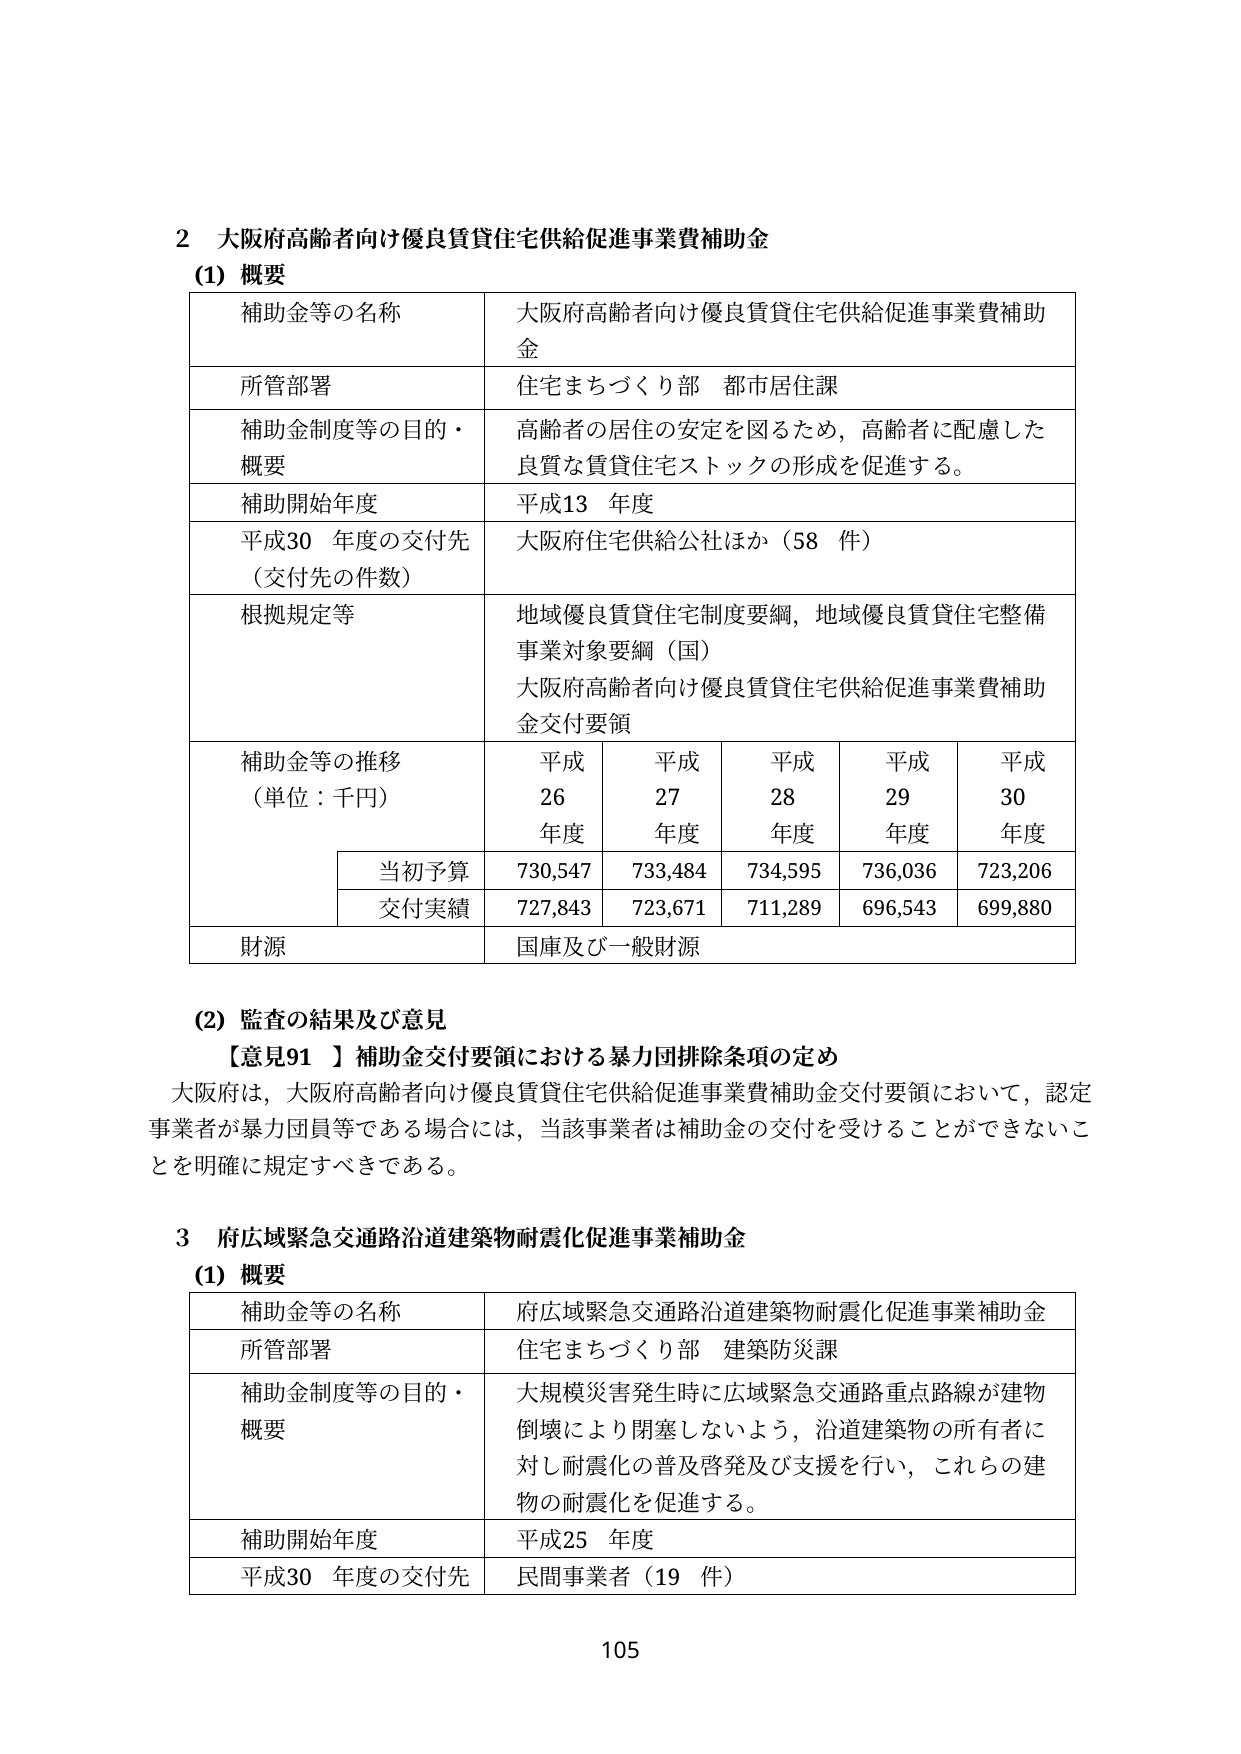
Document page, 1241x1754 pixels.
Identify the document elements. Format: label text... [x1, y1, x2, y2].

subtitle 【意見91】補助金交付要領における暴力団排除条項の定め [215, 1037, 1092, 1073]
text 大阪府は，大阪府高齢者向け優良賃貸住宅供給促進事業費補助金交付要領において，認定事業者が暴力団員等である場合には，当該事業者は補助金の交付を受けることができないことを明確に規定すべきである。 [148, 1073, 1092, 1182]
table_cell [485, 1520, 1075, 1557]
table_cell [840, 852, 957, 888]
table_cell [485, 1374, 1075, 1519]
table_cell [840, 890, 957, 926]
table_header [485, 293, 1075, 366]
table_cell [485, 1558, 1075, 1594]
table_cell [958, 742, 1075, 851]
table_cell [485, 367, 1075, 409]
subtitle 監査の結果及び意見 [171, 1001, 1092, 1037]
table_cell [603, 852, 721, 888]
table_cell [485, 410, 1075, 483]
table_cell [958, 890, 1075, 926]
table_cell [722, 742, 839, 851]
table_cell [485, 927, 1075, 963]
subtitle 概要 [171, 1255, 1092, 1292]
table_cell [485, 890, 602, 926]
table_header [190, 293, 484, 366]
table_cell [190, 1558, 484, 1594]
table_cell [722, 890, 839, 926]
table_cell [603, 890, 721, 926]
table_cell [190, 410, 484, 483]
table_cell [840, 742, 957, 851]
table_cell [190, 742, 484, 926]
subtitle 概要 [171, 256, 1092, 292]
subtitle 大阪府高齢者向け優良賃貸住宅供給促進事業費補助金 [171, 219, 1092, 256]
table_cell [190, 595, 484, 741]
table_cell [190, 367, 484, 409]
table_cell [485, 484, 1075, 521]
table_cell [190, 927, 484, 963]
subtitle 府広域緊急交通路沿道建築物耐震化促進事業補助金 [171, 1219, 1092, 1255]
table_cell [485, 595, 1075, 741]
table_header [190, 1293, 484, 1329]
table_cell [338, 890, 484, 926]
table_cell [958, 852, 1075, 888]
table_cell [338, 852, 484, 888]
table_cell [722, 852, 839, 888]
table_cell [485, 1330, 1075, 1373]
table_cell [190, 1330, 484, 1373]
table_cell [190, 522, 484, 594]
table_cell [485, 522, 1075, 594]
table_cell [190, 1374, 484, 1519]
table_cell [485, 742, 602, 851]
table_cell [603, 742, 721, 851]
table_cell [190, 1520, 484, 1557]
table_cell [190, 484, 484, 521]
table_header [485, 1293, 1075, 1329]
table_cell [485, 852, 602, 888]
